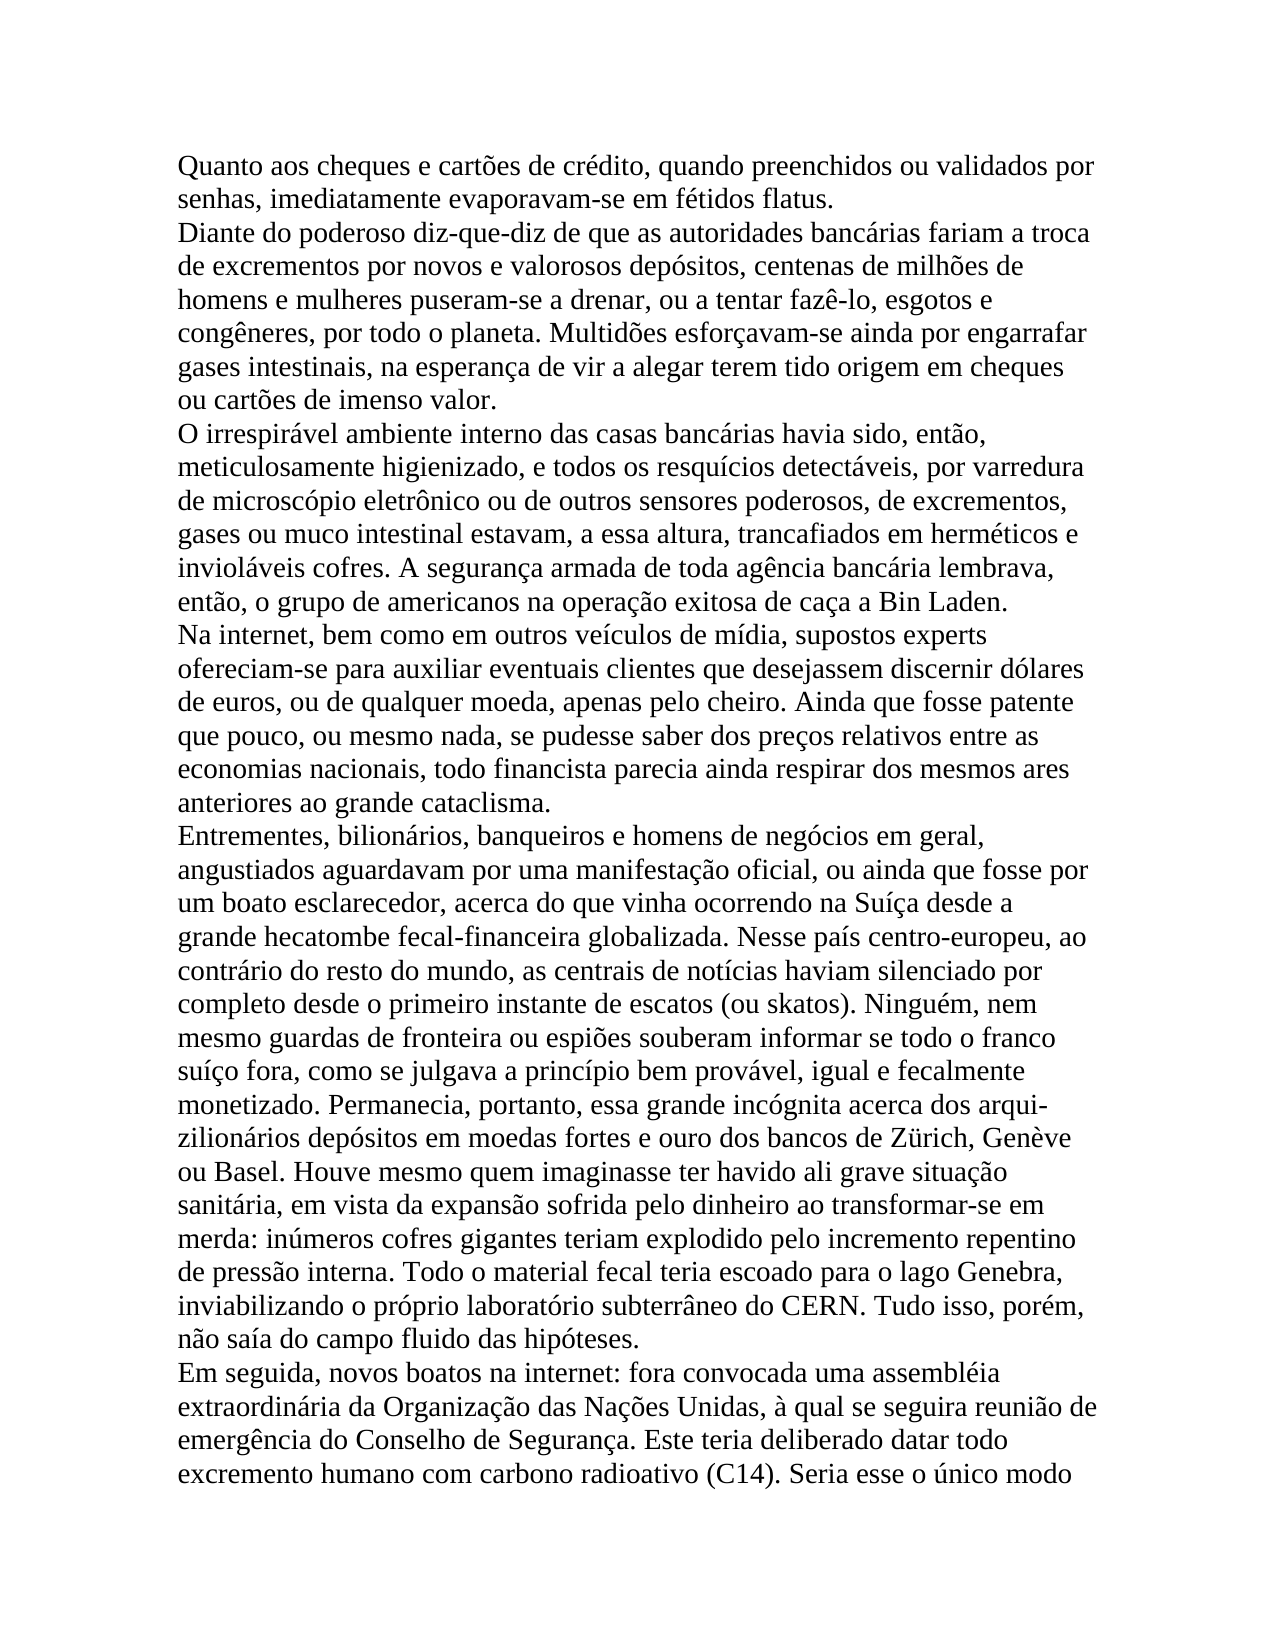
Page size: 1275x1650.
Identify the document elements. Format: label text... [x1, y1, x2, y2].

text Na internet, bem como em outros veículos de mídia, supostos experts ofereciam-se para auxiliar eventuais clientes que desejassem discernir dólares de euros, ou de qualquer moeda, apenas pelo cheiro. Ainda que fosse patente que pouco, ou mesmo nada, se pudesse saber dos preços relativos entre as economias nacionais, todo financista parecia ainda respirar dos mesmos ares anteriores ao grande cataclisma. [177, 617, 1098, 818]
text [177, 1355, 1098, 1489]
text Quanto aos cheques e cartões de crédito, quando preenchidos ou validados por senhas, imediatamente evaporavam-se em fétidos flatus. [177, 148, 1098, 215]
text Diante do poderoso diz-que-diz de que as autoridades bancárias fariam a troca de excrementos por novos e valorosos depósitos, centenas de milhões de homens e mulheres puseram-se a drenar, ou a tentar fazê-lo, esgotos e congêneres, por todo o planeta. Multidões esforçavam-se ainda por engarrafar gases intestinais, na esperança de vir a alegar terem tido origem em cheques ou cartões de imenso valor. [177, 215, 1098, 416]
text Entrementes, bilionários, banqueiros e homens de negócios em geral, angustiados aguardavam por uma manifestação oficial, ou ainda que fosse por um boato esclarecedor, acerca do que vinha ocorrendo na Suíça desde a grande hecatombe fecal-financeira globalizada. Nesse país centro-europeu, ao contrário do resto do mundo, as centrais de notícias haviam silenciado por completo desde o primeiro instante de escatos (ou skatos). Ninguém, nem mesmo guardas de fronteira ou espiões souberam informar se todo o franco suíço fora, como se julgava a princípio bem provável, igual e fecalmente monetizado. Permanecia, portanto, essa grande incógnita acerca dos arqui-zilionários depósitos em moedas fortes e ouro dos bancos de Zürich, Genève ou Basel. Houve mesmo quem imaginasse ter havido ali grave situação sanitária, em vista da expansão sofrida pelo dinheiro ao transformar-se em merda: inúmeros cofres gigantes teriam explodido pelo incremento repentino de pressão interna. Todo o material fecal teria escoado para o lago Genebra, inviabilizando o próprio laboratório subterrâneo do CERN. Tudo isso, porém, não saía do campo fluido das hipóteses. [177, 818, 1098, 1355]
text O irrespirável ambiente interno das casas bancárias havia sido, então, meticulosamente higienizado, e todos os resquícios detectáveis, por varredura de microscópio eletrônico ou de outros sensores poderosos, de excrementos, gases ou muco intestinal estavam, a essa altura, trancafiados em herméticos e invioláveis cofres. A segurança armada de toda agência bancária lembrava, então, o grupo de americanos na operação exitosa de caça a Bin Laden. [177, 416, 1098, 617]
